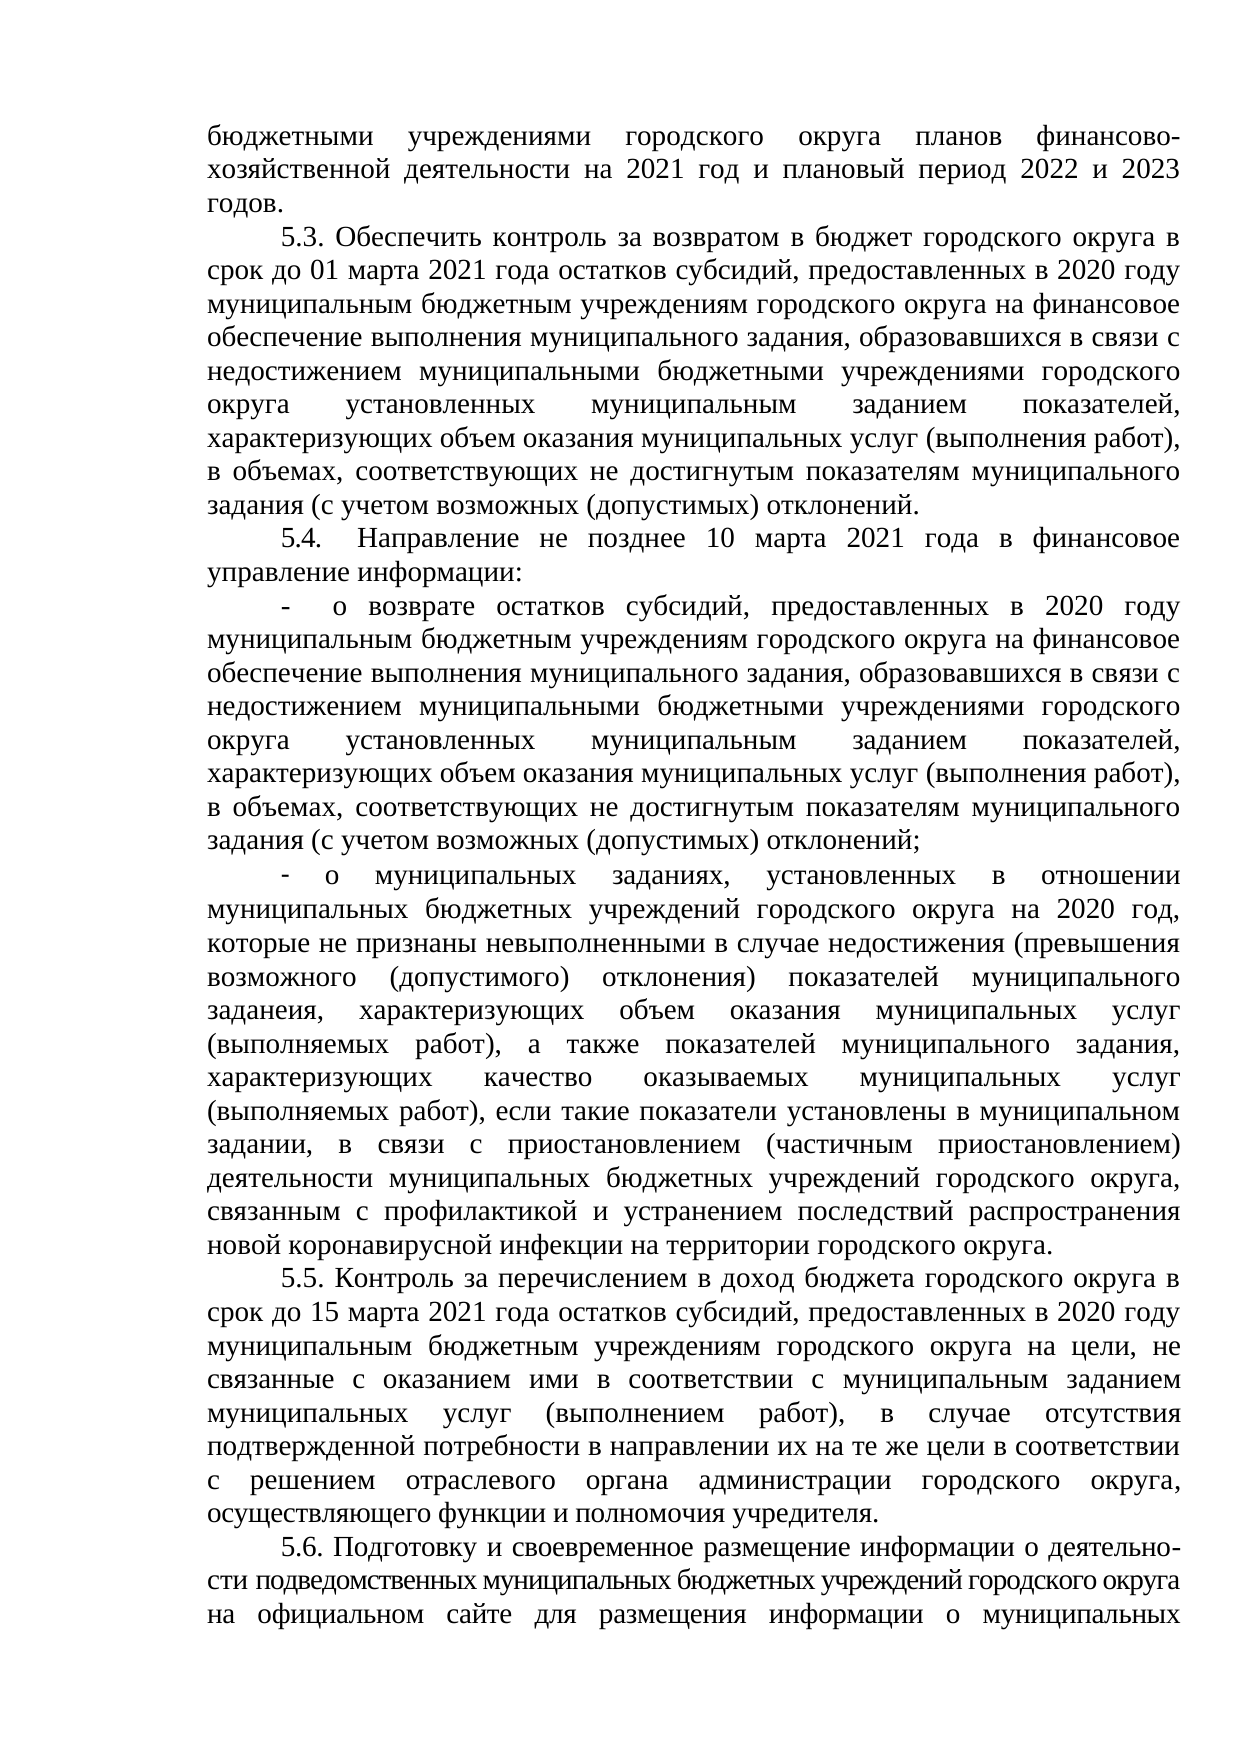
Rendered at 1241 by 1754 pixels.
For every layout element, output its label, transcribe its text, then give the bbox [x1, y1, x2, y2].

text 5.5. Контроль за перечислением в доход бюджета городского округа в срок до 15 марта 2021 года остатков субсидий, предоставленных в 2020 году муниципальным бюджетным учреждениям городского округа на цели, не связанные с оказанием ими в соответствии с муниципальным заданием муниципальных услуг (выполнением работ), в случае отсутствия подтвержденной потребности в направлении их на те же цели в соответствии с решением отраслевого органа администрации городского округа, осуществляющего функции и полномочия учредителя. [207, 1261, 1181, 1529]
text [207, 1529, 1181, 1629]
text 5.4. Направление не позднее 10 марта 2021 года в финансовое управление информации: [207, 521, 1181, 588]
list 5.3. Обеспечить контроль за возвратом в бюджет городского округа в срок до 01 марта 2021 года остатков субсидий, предоставленных в 2020 году муниципальным бюджетным учреждениям городского округа на финансовое обеспечение выполнения муниципального задания, образовавшихся в связи с недостижением муниципальными бюджетными учреждениями городского округа установленных муниципальным заданием показателей, характеризующих объем оказания муниципальных услуг (выполнения работ), в объемах, соответствующих не достигнутым показателям муниципального задания (с учетом возможных (допустимых) отклонений. [207, 219, 1181, 521]
text - о муниципальных заданиях, установленных в отношении муниципальных бюджетных учреждений городского округа на 2020 год, которые не признаны невыполненными в случае недостижения (превышения возможного (допустимого) отклонения) показателей муниципального заданеия, характеризующих объем оказания муниципальных услуг (выполняемых работ), а также показателей муниципального задания, характеризующих качество оказываемых муниципальных услуг (выполняемых работ), если такие показатели установлены в муниципальном задании, в связи с приостановлением (частичным приостановлением) деятельности муниципальных бюджетных учреждений городского округа, связанным с профилактикой и устранением последствий распространения новой коронавирусной инфекции на территории городского округа. [207, 856, 1181, 1261]
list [207, 118, 1181, 219]
text - о возврате остатков субсидий, предоставленных в 2020 году муниципальным бюджетным учреждениям городского округа на финансовое обеспечение выполнения муниципального задания, образовавшихся в связи с недостижением муниципальными бюджетными учреждениями городского округа установленных муниципальным заданием показателей, характеризующих объем оказания муниципальных услуг (выполнения работ), в объемах, соответствующих не достигнутым показателям муниципального задания (с учетом возможных (допустимых) отклонений; [207, 588, 1181, 856]
